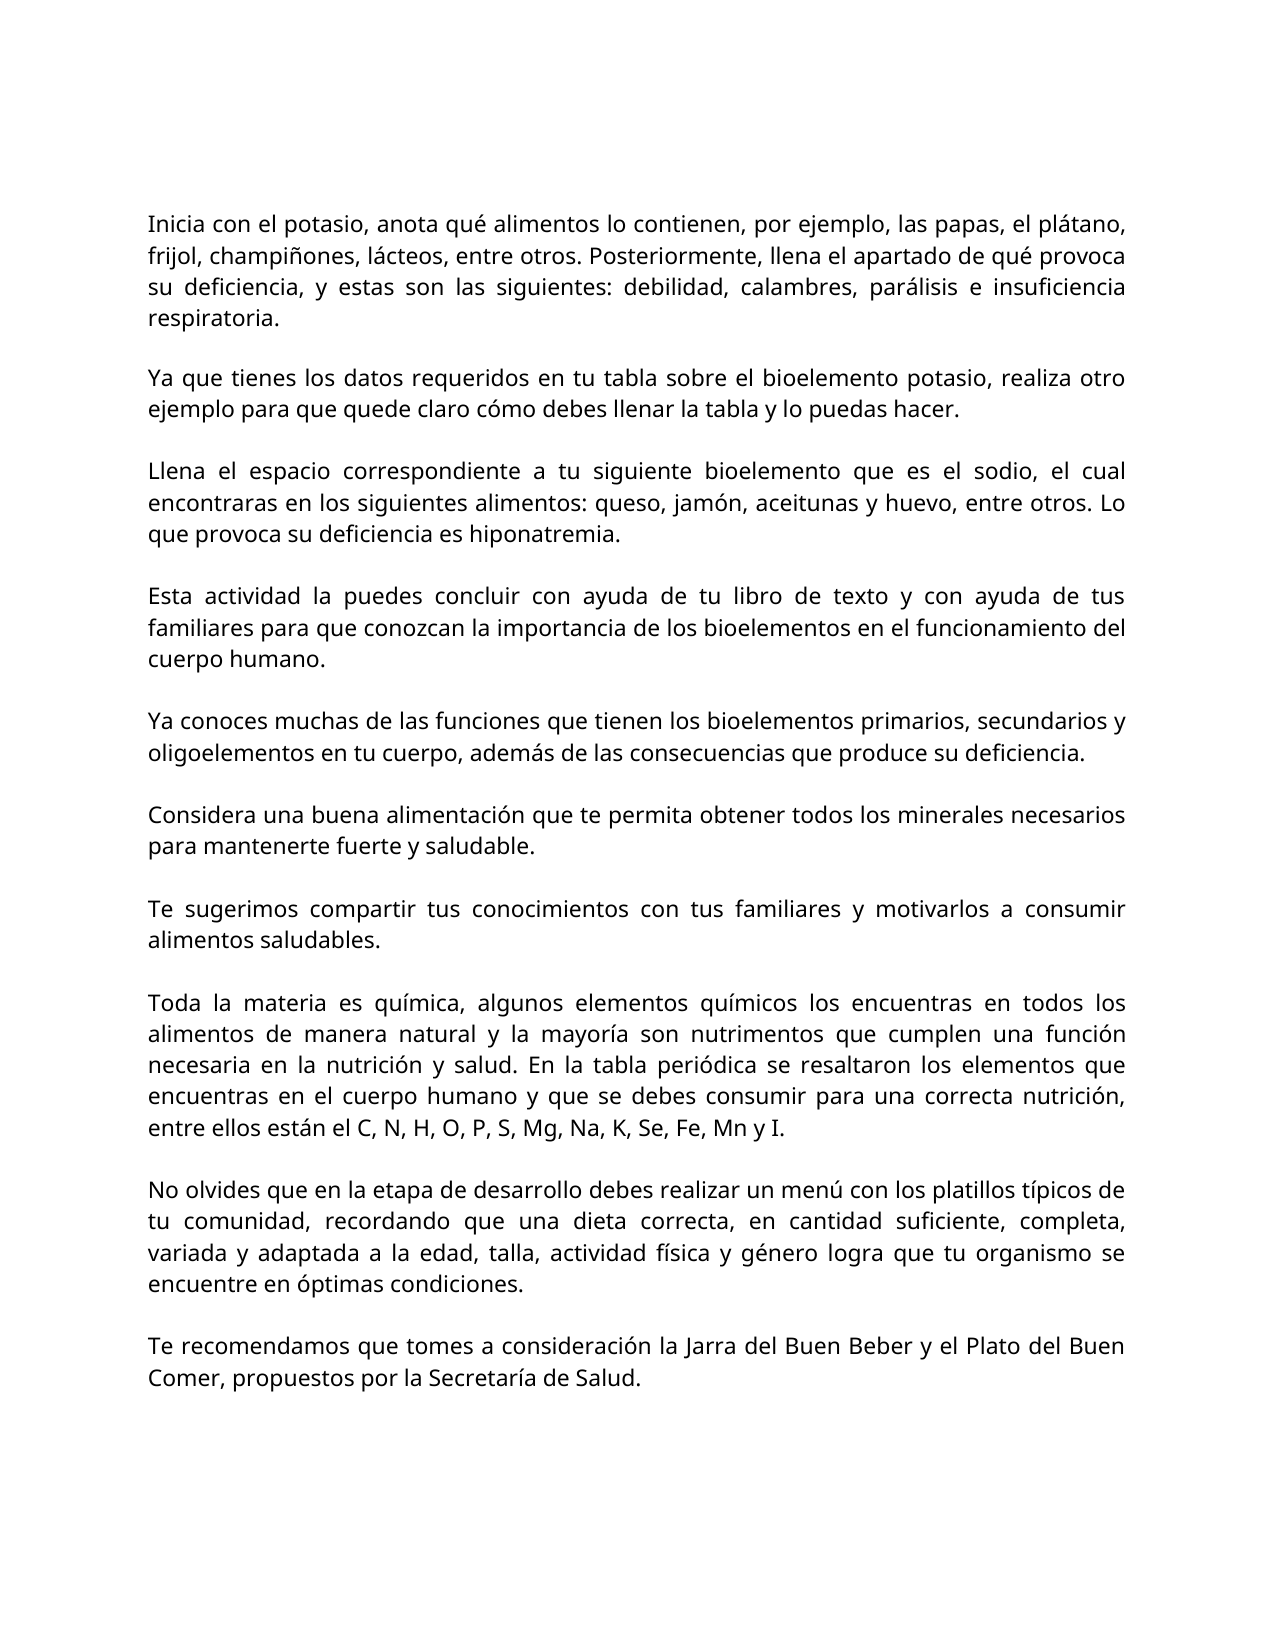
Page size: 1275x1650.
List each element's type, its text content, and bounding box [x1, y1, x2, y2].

text Te recomendamos que tomes a consideración la Jarra del Buen Beber y el Plato del Buen Comer, propuestos por la Secretaría de Salud. [148, 1330, 1127, 1393]
text Te sugerimos compartir tus conocimientos con tus familiares y motivarlos a consumir alimentos saludables. [148, 893, 1127, 955]
text Esta actividad la puedes concluir con ayuda de tu libro de texto y con ayuda de tus familiares para que conozcan la importancia de los bioelementos en el funcionamiento del cuerpo humano. [148, 580, 1127, 674]
text Llena el espacio correspondiente a tu siguiente bioelemento que es el sodio, el cual encontraras en los siguientes alimentos: queso, jamón, aceitunas y huevo, entre otros. Lo que provoca su deficiencia es hiponatremia. [148, 455, 1127, 549]
text Ya que tienes los datos requeridos en tu tabla sobre el bioelemento potasio, realiza otro ejemplo para que quede claro cómo debes llenar la tabla y lo puedas hacer. [148, 361, 1127, 424]
text Ya conoces muchas de las funciones que tienen los bioelementos primarios, secundarios y oligoelementos en tu cuerpo, además de las consecuencias que produce su deficiencia. [148, 705, 1127, 768]
text Considera una buena alimentación que te permita obtener todos los minerales necesarios para mantenerte fuerte y saludable. [148, 799, 1127, 861]
text Toda la materia es química, algunos elementos químicos los encuentras en todos los alimentos de manera natural y la mayoría son nutrimentos que cumplen una función necesaria en la nutrición y salud. En la tabla periódica se resaltaron los elementos que encuentras en el cuerpo humano y que se debes consumir para una correcta nutrición, entre ellos están el C, N, H, O, P, S, Mg, Na, K, Se, Fe, Mn y I. [148, 986, 1127, 1143]
text Inicia con el potasio, anota qué alimentos lo contienen, por ejemplo, las papas, el plátano, frijol, champiñones, lácteos, entre otros. Posteriormente, llena el apartado de qué provoca su deficiencia, y estas son las siguientes: debilidad, calambres, parálisis e insuficiencia respiratoria. [148, 208, 1127, 333]
text No olvides que en la etapa de desarrollo debes realizar un menú con los platillos típicos de tu comunidad, recordando que una dieta correcta, en cantidad suficiente, completa, variada y adaptada a la edad, talla, actividad física y género logra que tu organismo se encuentre en óptimas condiciones. [148, 1174, 1127, 1299]
